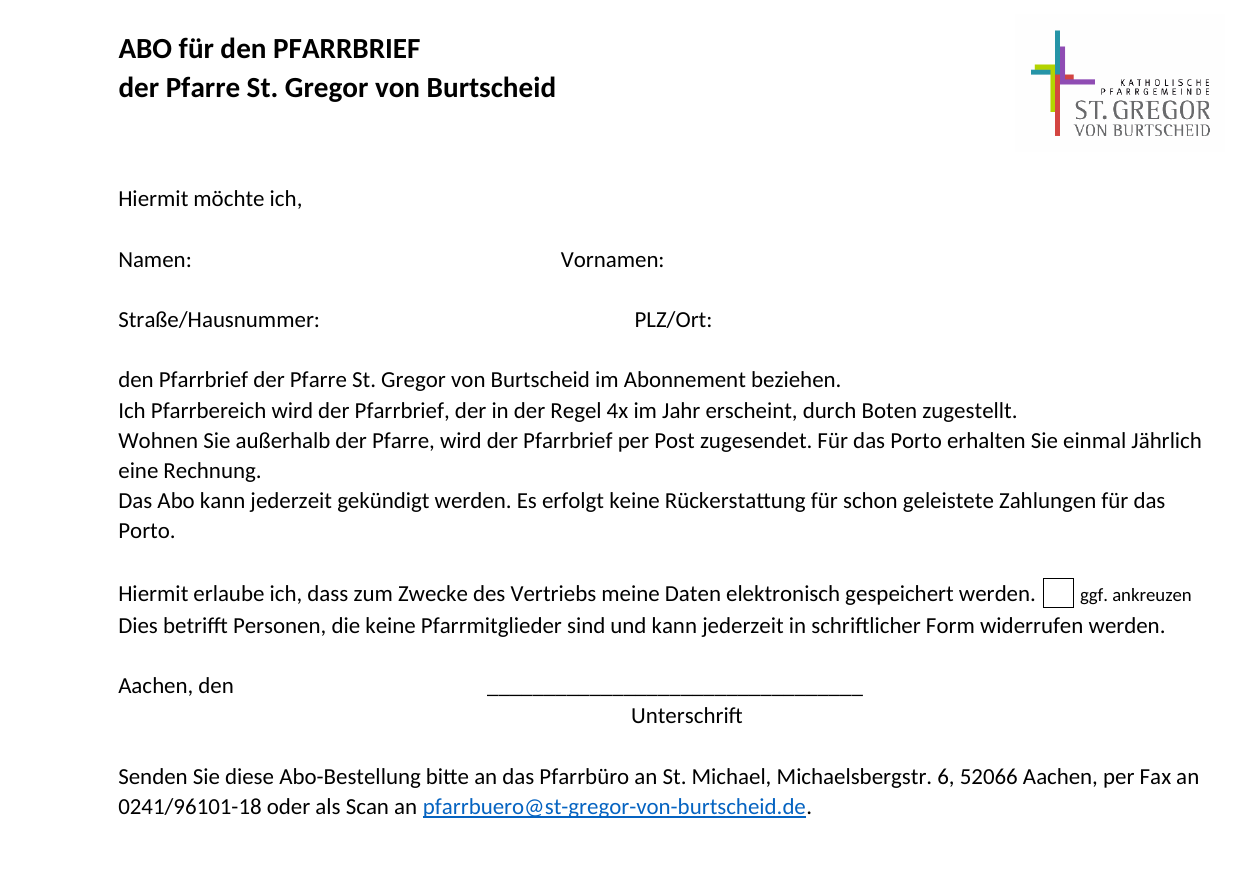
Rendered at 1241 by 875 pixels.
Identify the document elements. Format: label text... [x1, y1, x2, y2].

text Das Abo kann jederzeit gekündigt werden. Es erfolgt keine Rückerstattung für schon geleistete Zahlungen für das Porto. [118, 486, 1225, 545]
text Wohnen Sie außerhalb der Pfarre, wird der Pfarrbrief per Post zugesendet. Für das Porto erhalten Sie einmal Jährlich eine Rechnung. [118, 426, 1225, 484]
text den Pfarrbrief der Pfarre St. Gregor von Burtscheid im Abonnement beziehen. [118, 366, 1225, 394]
text Hiermit erlaube ich, dass zum Zwecke des Vertriebs meine Daten elektronisch gespeichert werden. ggf. ankreuzen [118, 577, 1225, 608]
text Straße/Hausnummer: PLZ/Ort: [118, 305, 1225, 333]
text Unterschrift [413, 701, 1225, 729]
picture [1014, 14, 1226, 152]
text Aachen, den _________________________________ [118, 671, 1225, 699]
text Namen: Vornamen: [118, 245, 1225, 273]
text Hiermit möchte ich, [118, 184, 1225, 212]
text Dies betrifft Personen, die keine Pfarrmitglieder sind und kann jederzeit in schriftlicher Form widerrufen werden. [118, 611, 1225, 639]
text Senden Sie diese Abo-Bestellung bitte an das Pfarrbüro an St. Michael, Michaelsbergstr. 6, 52066 Aachen, per Fax an 0241/96101-18 oder als Scan an pfarrbuero@st-gregor-von-burtscheid.de. [118, 762, 1225, 820]
text Ich Pfarrbereich wird der Pfarrbrief, der in der Regel 4x im Jahr erscheint, durch Boten zugestellt. [118, 396, 1225, 424]
